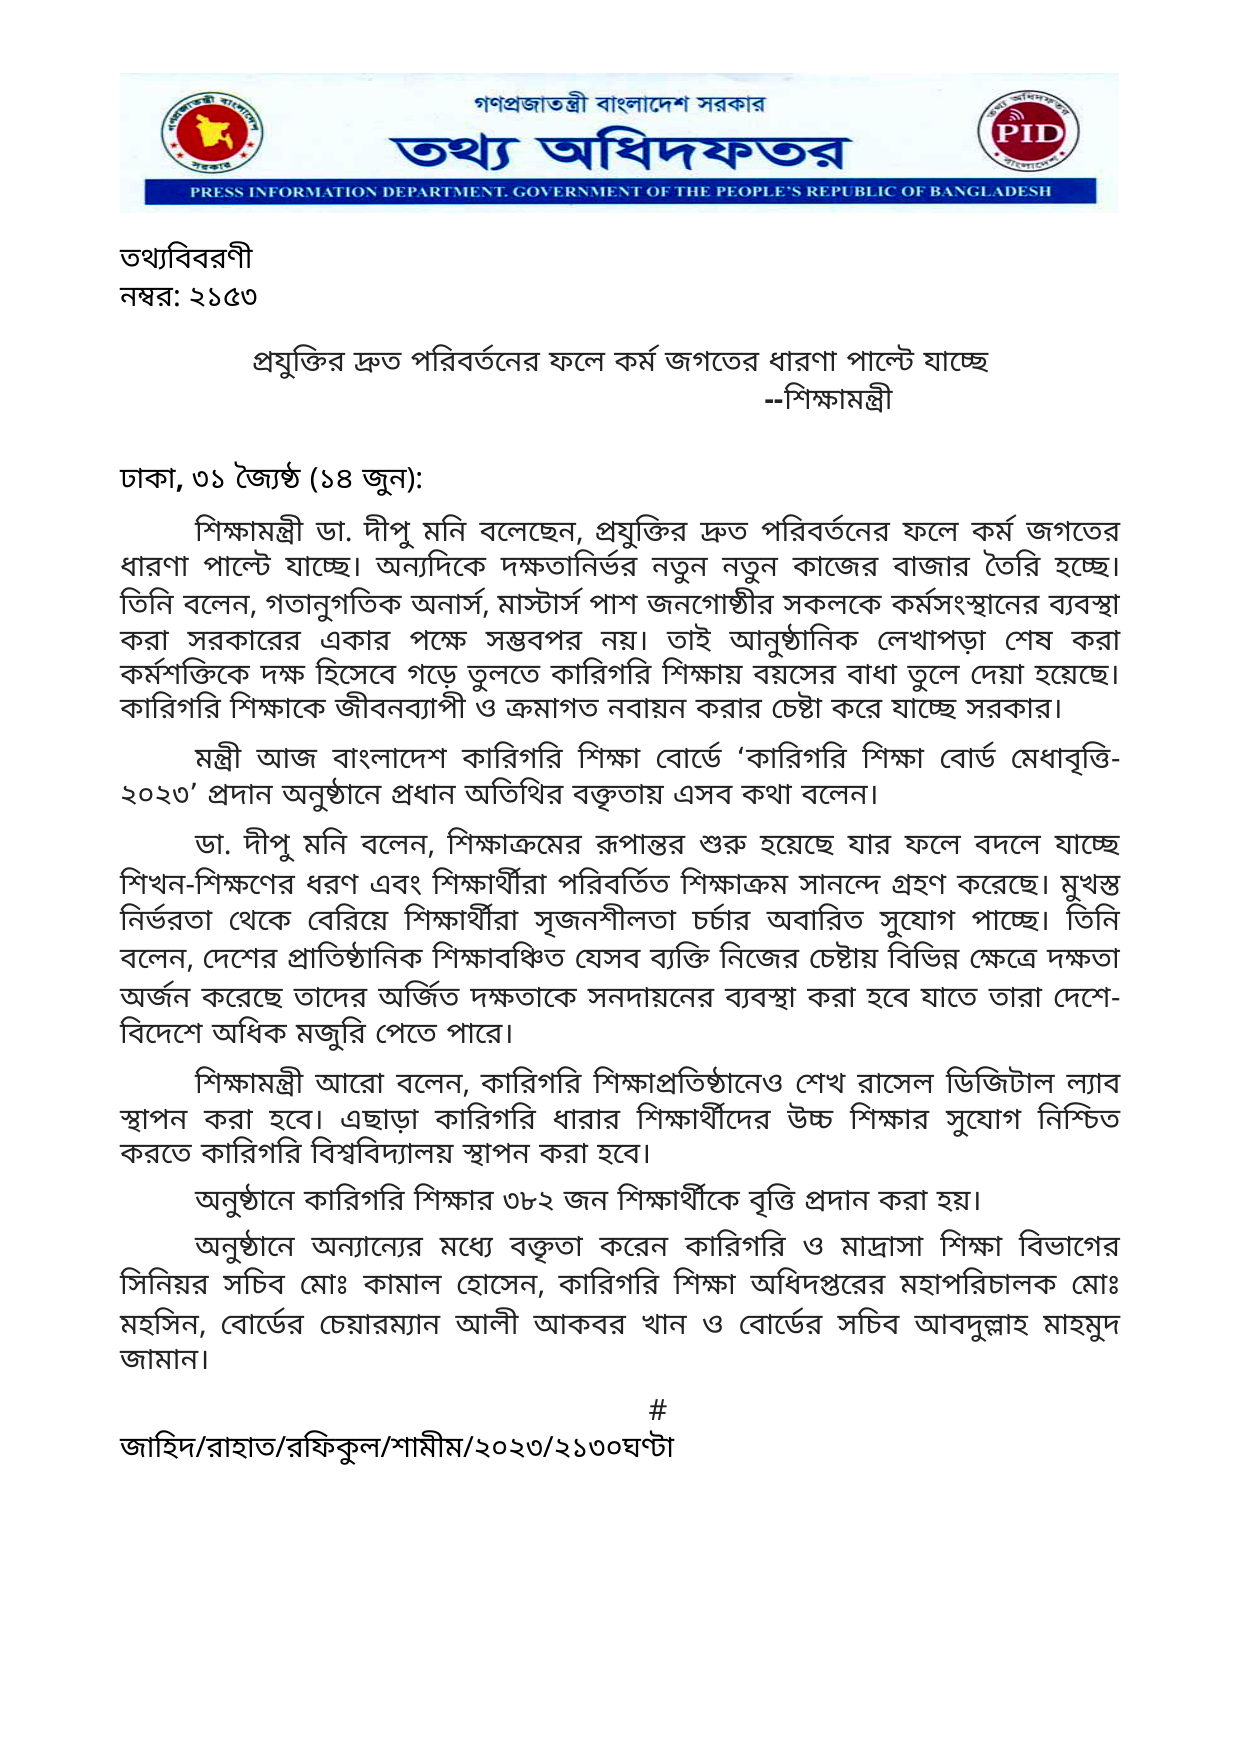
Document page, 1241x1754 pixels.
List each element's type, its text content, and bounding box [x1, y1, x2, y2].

text অনুষ্ঠানে অন্যান্যের মধ্যে বক্তৃতা করেন কারিগরি ও মাদ্রাসা শিক্ষা বিভাগের সিনিয়র সচিব মোঃ কামাল হোসেন, কারিগরি শিক্ষা অধিদপ্তরের মহাপরিচালক মোঃ মহসিন, বোর্ডের চেয়ারম্যান আলী আকবর খান ও বোর্ডের সচিব আবদুল্লাহ মাহমুদ জামান। [120, 1229, 1120, 1377]
text প্রযুক্তির দ্রুত পরিবর্তনের ফলে কর্ম জগতের ধারণা পাল্টে যাচ্ছে [289, 344, 1120, 378]
text শিক্ষামন্ত্রী ডা. দীপু মনি বলেছেন, প্রযুক্তির দ্রুত পরিবর্তনের ফলে কর্ম জগতের ধারণা পাল্টে যাচ্ছে। অন্যদিকে দক্ষতানির্ভর নতুন নতুন কাজের বাজার তৈরি হচ্ছে। তিনি বলেন, গতানুগতিক অনার্স, মাস্টার্স পাশ জনগোষ্ঠীর সকলকে কর্মসংস্থানের ব্যবস্থা করা সরকারের একার পক্ষে সম্ভবপর নয়। তাই আনুষ্ঠানিক লেখাপড়া শেষ করা কর্মশক্তিকে দক্ষ হিসেবে গড়ে তুলতে কারিগরি শিক্ষায় বয়সের বাধা তুলে দেয়া হয়েছে। কারিগরি শিক্ষাকে জীবনব্যাপী ও ক্রমাগত নবায়ন করার চেষ্টা করে যাচ্ছে সরকার। [120, 510, 1120, 725]
text মন্ত্রী আজ বাংলাদেশ কারিগরি শিক্ষা বোর্ডে ‘কারিগরি শিক্ষা বোর্ড মেধাবৃত্তি-২০২৩’ প্রদান অনুষ্ঠানে প্রধান অতিথির বক্তৃতায় এসব কথা বলেন। [120, 737, 1120, 811]
text তথ্যবিবরণী নম্বর: ২১৫৩ [120, 241, 1120, 315]
text ঢাকা, ৩১ জ্যৈষ্ঠ (১৪ জুন): [120, 458, 1120, 497]
text # [120, 1389, 1120, 1429]
text প্রযুক্তির দ্রুত পরিবর্তনের ফলে কর্ম জগতের ধারণা পাল্টে যাচ্ছে [120, 344, 300, 378]
text শিক্ষামন্ত্রী আরো বলেন, কারিগরি শিক্ষাপ্রতিষ্ঠানেও শেখ রাসেল ডিজিটাল ল্যাব স্থাপন করা হবে। এছাড়া কারিগরি ধারার শিক্ষার্থীদের উচ্চ শিক্ষার সুযোগ নিশ্চিত করতে কারিগরি বিশ্ববিদ্যালয় স্থাপন করা হবে। [120, 1063, 1120, 1170]
text --শিক্ষামন্ত্রী [120, 378, 1120, 418]
text অনুষ্ঠানে কারিগরি শিক্ষার ৩৮২ জন শিক্ষার্থীকে বৃত্তি প্রদান করা হয়। [235, 1183, 774, 1217]
text অনুষ্ঠানে কারিগরি শিক্ষার ৩৮২ জন শিক্ষার্থীকে বৃত্তি প্রদান করা হয়। [760, 1183, 1120, 1217]
text ডা. দীপু মনি বলেন, শিক্ষাক্রমের রূপান্তর শুরু হয়েছে যার ফলে বদলে যাচ্ছে শিখন-শিক্ষণের ধরণ এবং শিক্ষার্থীরা পরিবর্তিত শিক্ষাক্রম সানন্দে গ্রহণ করেছে। মুখস্ত নির্ভরতা থেকে বেরিয়ে শিক্ষার্থীরা সৃজনশীলতা চর্চার অবারিত সুযোগ পাচ্ছে। তিনি বলেন, দেশের প্রাতিষ্ঠানিক শিক্ষাবঞ্চিত যেসব ব্যক্তি নিজের চেষ্টায় বিভিন্ন ক্ষেত্রে দক্ষতা অর্জন করেছে তাদের অর্জিত দক্ষতাকে সনদায়নের ব্যবস্থা করা হবে যাতে তারা দেশে-বিদেশে অধিক মজুরি পেতে পারে। [120, 824, 1120, 1050]
text জাহিদ/রাহাত/রফিকুল/শামীম/২০২৩/২১৩০ঘণ্টা [120, 1429, 1120, 1464]
text অনুষ্ঠানে কারিগরি শিক্ষার ৩৮২ জন শিক্ষার্থীকে বৃত্তি প্রদান করা হয়। [120, 1183, 247, 1217]
